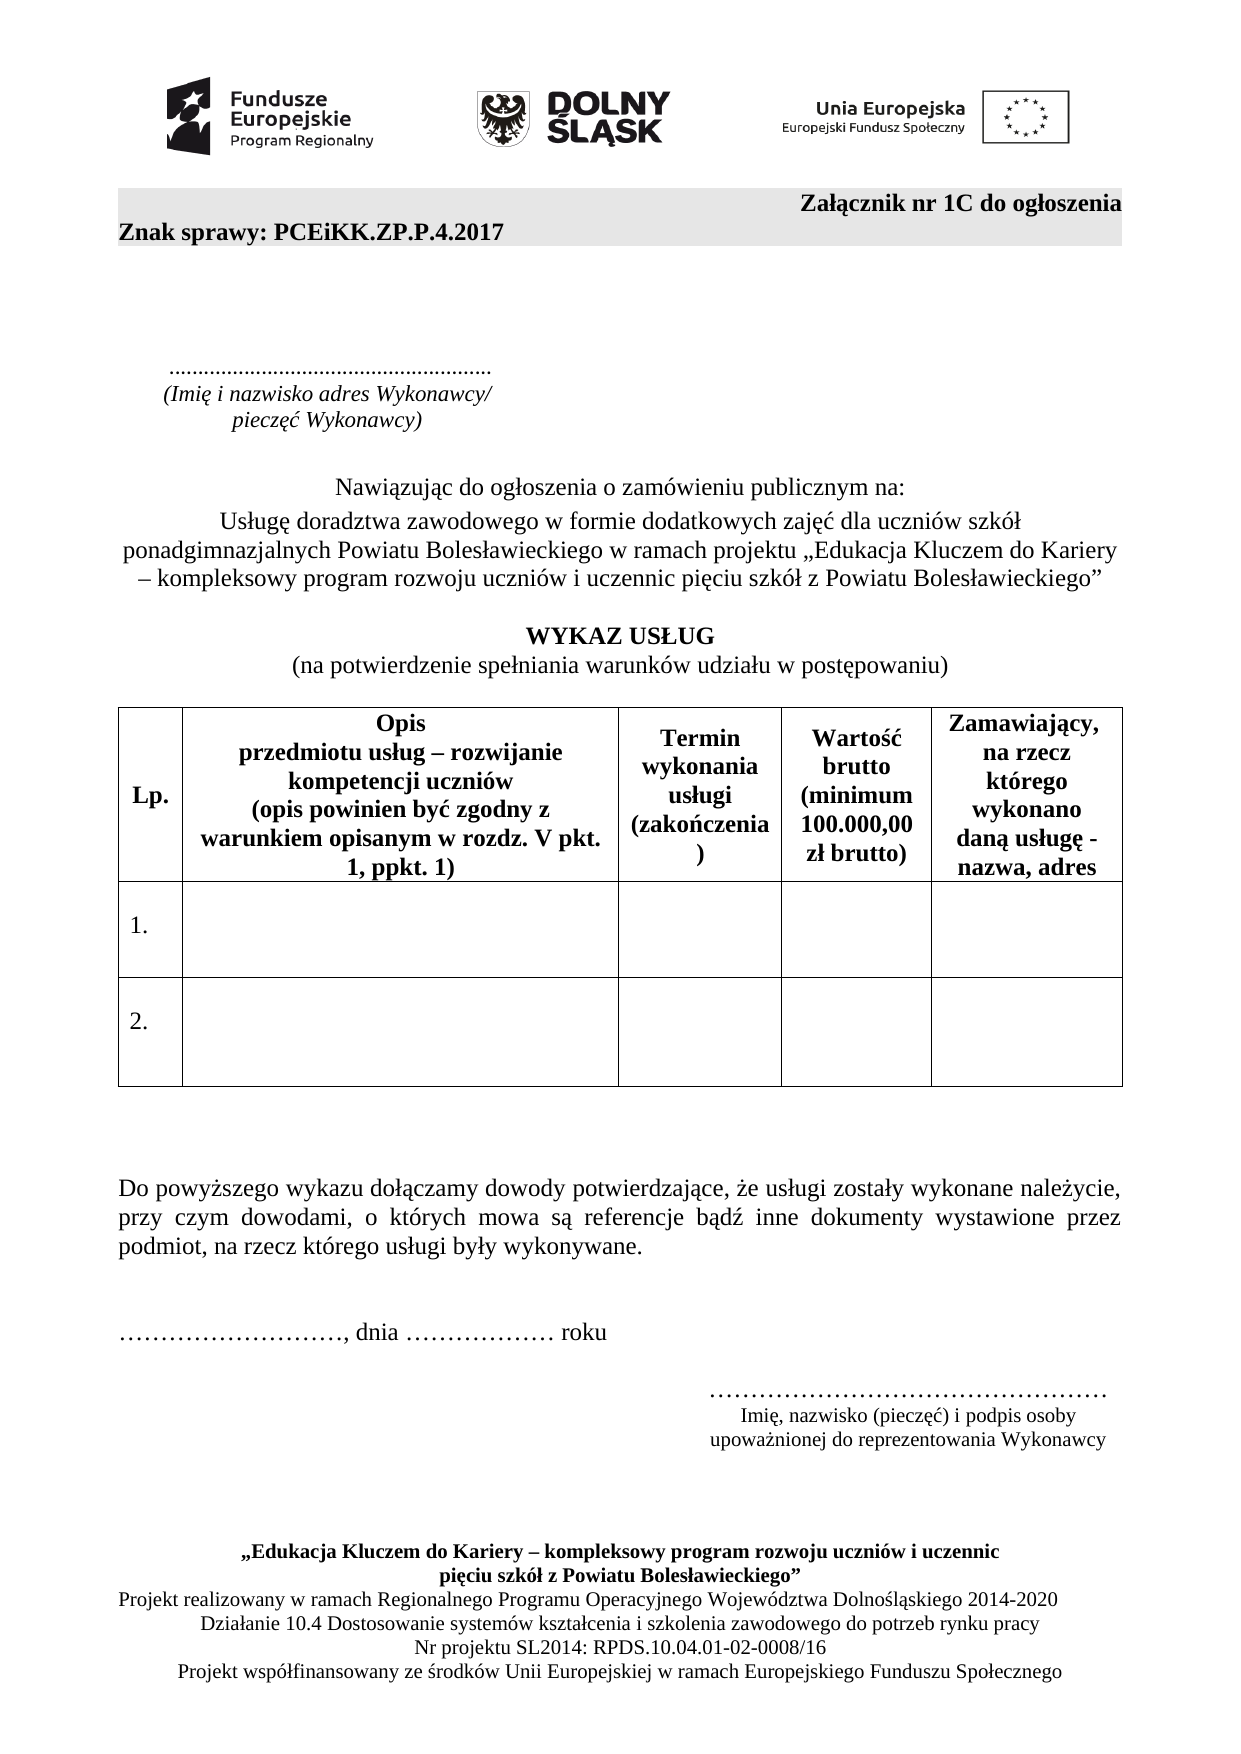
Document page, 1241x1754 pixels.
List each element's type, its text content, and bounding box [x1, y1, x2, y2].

table_cell 1. [119, 882, 182, 977]
table_cell [782, 882, 931, 977]
text (na potwierdzenie spełniania warunków udziału w postępowaniu) [118, 650, 1122, 678]
table_cell [619, 882, 781, 977]
table_cell [932, 882, 1122, 977]
table_cell [183, 882, 618, 977]
text ………………………, dnia ……………… roku [118, 1317, 1122, 1346]
text Usługę doradztwa zawodowego w formie dodatkowych zajęć dla uczniów szkół ponadgimnazjalnych Powiatu Bolesławieckiego w ramach projektu „Edukacja Kluczem do Kariery – kompleksowy program rozwoju uczniów i uczennic pięciu szkół z Powiatu Bolesławieckiego” [118, 506, 1122, 592]
table_header Termin wykonania usługi (zakończenia) [619, 708, 781, 881]
table_header Opis przedmiotu usług – rozwijanie kompetencji uczniów (opis powinien być zgodny z warunkiem opisanym w rozdz. V pkt. 1, ppkt. 1) [183, 708, 618, 881]
table_header Lp. [119, 708, 182, 881]
text Do powyższego wykazu dołączamy dowody potwierdzające, że usługi zostały wykonane należycie, przy czym dowodami, o których mowa są referencje bądź inne dokumenty wystawione przez podmiot, na rzecz którego usługi były wykonywane. [118, 1173, 1122, 1259]
list Znak sprawy: PCEiKK.ZP.P.4.2017 [118, 217, 1122, 246]
text Nawiązując do ogłoszenia o zamówieniu publicznym na: [118, 472, 1122, 501]
table_cell 2. [119, 978, 182, 1086]
text Imię, nazwisko (pieczęć) i podpis osoby upoważnionej do reprezentowania Wykonawcy [694, 1403, 1122, 1451]
text WYKAZ USŁUG [118, 621, 1122, 650]
text ………………………………………… [708, 1374, 1122, 1403]
table_cell [932, 978, 1122, 1086]
list Załącznik nr 1C do ogłoszenia [118, 188, 1122, 217]
table_header Zamawiający, na rzecz którego wykonano daną usługę - nazwa, adres [932, 708, 1122, 881]
picture [149, 73, 1091, 160]
table_cell [183, 978, 618, 1086]
table_header Wartość brutto (minimum 100.000,00 zł brutto) [782, 708, 931, 881]
table_cell [619, 978, 781, 1086]
table_cell [782, 978, 931, 1086]
